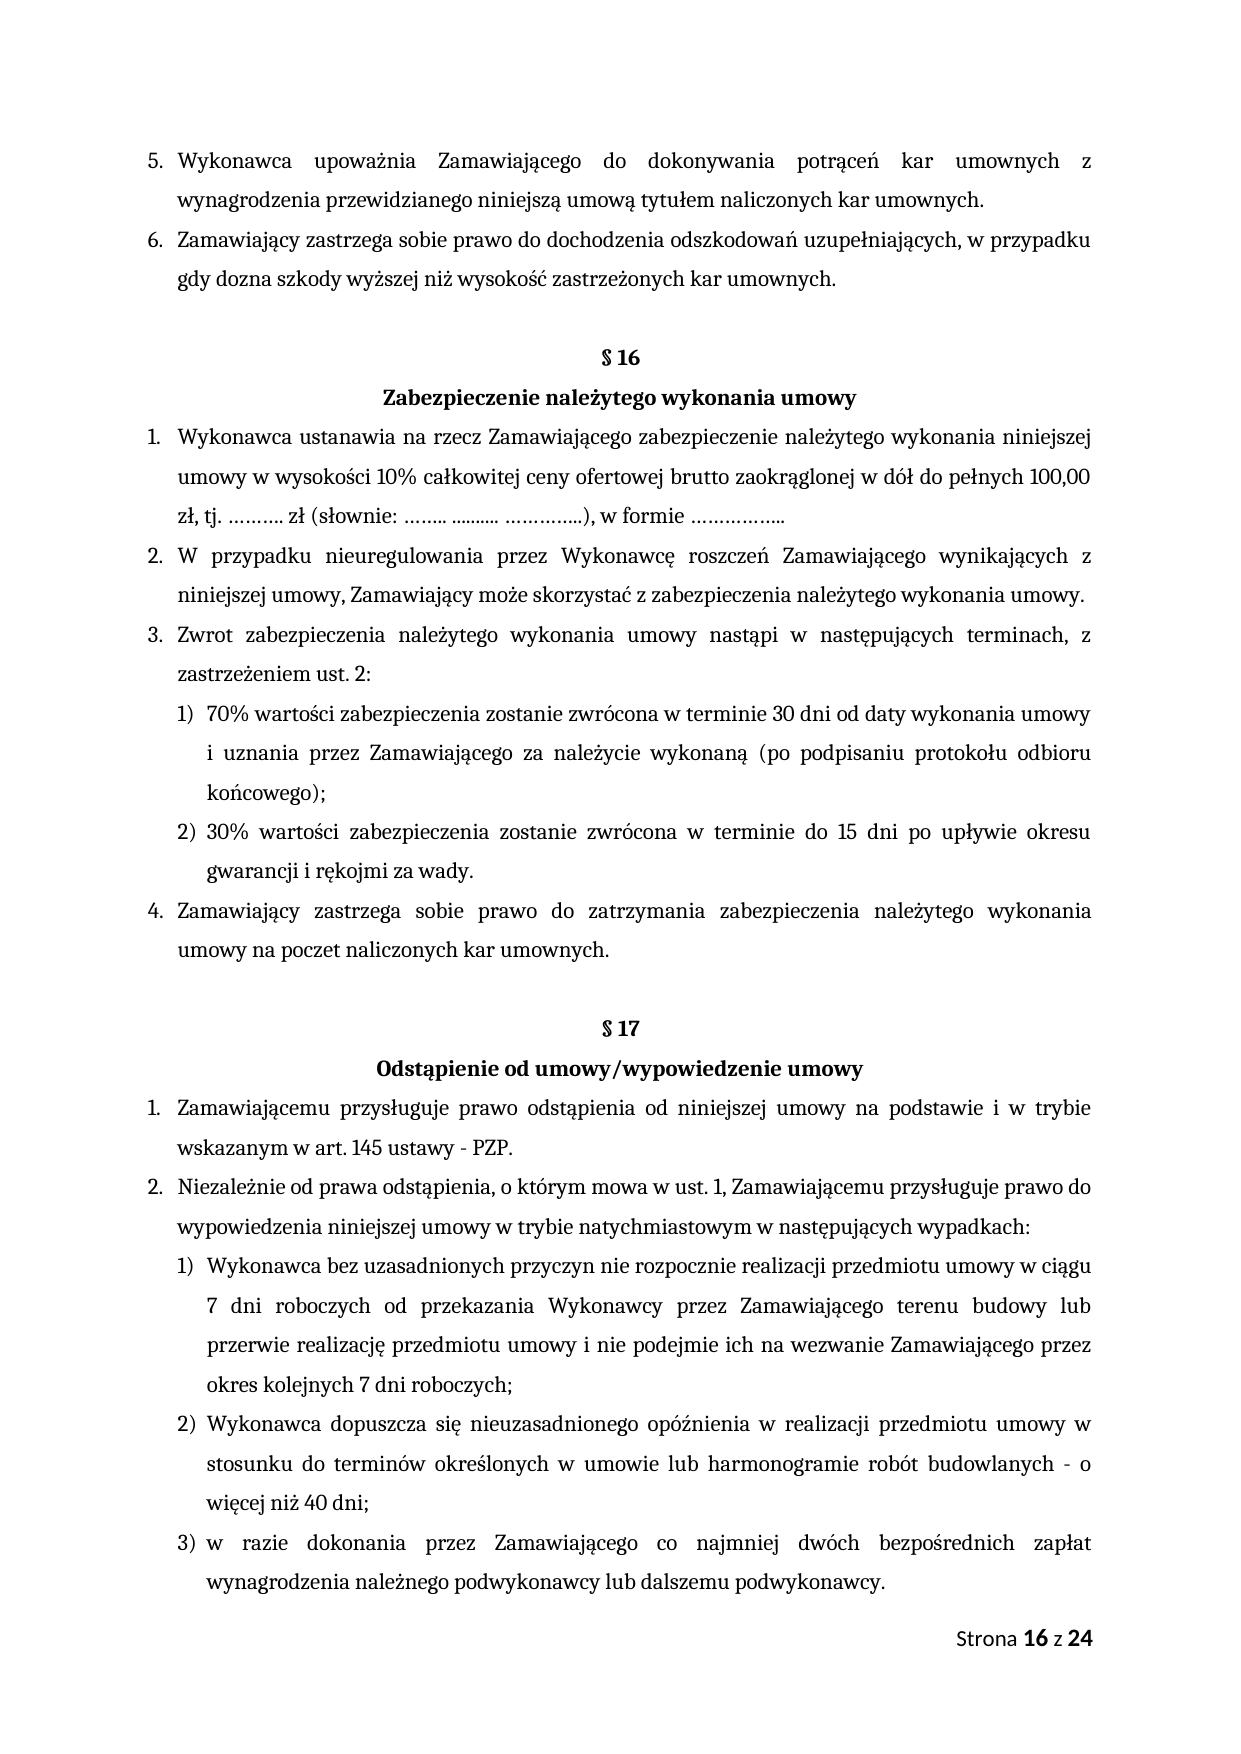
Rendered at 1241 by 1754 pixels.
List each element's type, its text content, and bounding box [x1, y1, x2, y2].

list w razie dokonania przez Zamawiającego co najmniej dwóch bezpośrednich zapłat wynagrodzenia należnego podwykonawcy lub dalszemu podwykonawcy. [177, 1529, 1093, 1595]
list W przypadku nieuregulowania przez Wykonawcę roszczeń Zamawiającego wynikających z niniejszej umowy, Zamawiający może skorzystać z zabezpieczenia należytego wykonania umowy. [148, 542, 1093, 608]
list Zamawiającemu przysługuje prawo odstąpienia od niniejszej umowy na podstawie i w trybie wskazanym w art. 145 ustawy - PZP. [148, 1095, 1093, 1161]
text § 16 [148, 345, 1093, 371]
text Zabezpieczenie należytego wykonania umowy [148, 384, 1093, 411]
text Odstąpienie od umowy/wypowiedzenie umowy [148, 1056, 1093, 1082]
list 30% wartości zabezpieczenia zostanie zwrócona w terminie do 15 dni po upływie okresu gwarancji i rękojmi za wady. [177, 819, 1093, 884]
list 70% wartości zabezpieczenia zostanie zwrócona w terminie 30 dni od daty wykonania umowy i uznania przez Zamawiającego za należycie wykonaną (po podpisaniu protokołu odbioru końcowego); [177, 700, 1093, 806]
list Zwrot zabezpieczenia należytego wykonania umowy nastąpi w następujących terminach, z zastrzeżeniem ust. 2: [148, 621, 1093, 687]
list Niezależnie od prawa odstąpienia, o którym mowa w ust. 1, Zamawiającemu przysługuje prawo do wypowiedzenia niniejszej umowy w trybie natychmiastowym w następujących wypadkach: [148, 1174, 1093, 1240]
list Zamawiający zastrzega sobie prawo do dochodzenia odszkodowań uzupełniających, w przypadku gdy dozna szkody wyższej niż wysokość zastrzeżonych kar umownych. [148, 227, 1093, 292]
list Wykonawca upoważnia Zamawiającego do dokonywania potrąceń kar umownych z wynagrodzenia przewidzianego niniejszą umową tytułem naliczonych kar umownych. [148, 148, 1093, 213]
list Wykonawca bez uzasadnionych przyczyn nie rozpocznie realizacji przedmiotu umowy w ciągu 7 dni roboczych od przekazania Wykonawcy przez Zamawiającego terenu budowy lub przerwie realizację przedmiotu umowy i nie podejmie ich na wezwanie Zamawiającego przez okres kolejnych 7 dni roboczych; [177, 1253, 1093, 1398]
list Wykonawca dopuszcza się nieuzasadnionego opóźnienia w realizacji przedmiotu umowy w stosunku do terminów określonych w umowie lub harmonogramie robót budowlanych - o więcej niż 40 dni; [177, 1411, 1093, 1516]
list Wykonawca ustanawia na rzecz Zamawiającego zabezpieczenie należytego wykonania niniejszej umowy w wysokości 10% całkowitej ceny ofertowej brutto zaokrąglonej w dół do pełnych 100,00 zł, tj. ………. zł (słownie: …….. .......... …………..), w formie …………….. [148, 424, 1093, 529]
list Zamawiający zastrzega sobie prawo do zatrzymania zabezpieczenia należytego wykonania umowy na poczet naliczonych kar umownych. [148, 898, 1093, 963]
text § 17 [148, 1016, 1093, 1042]
